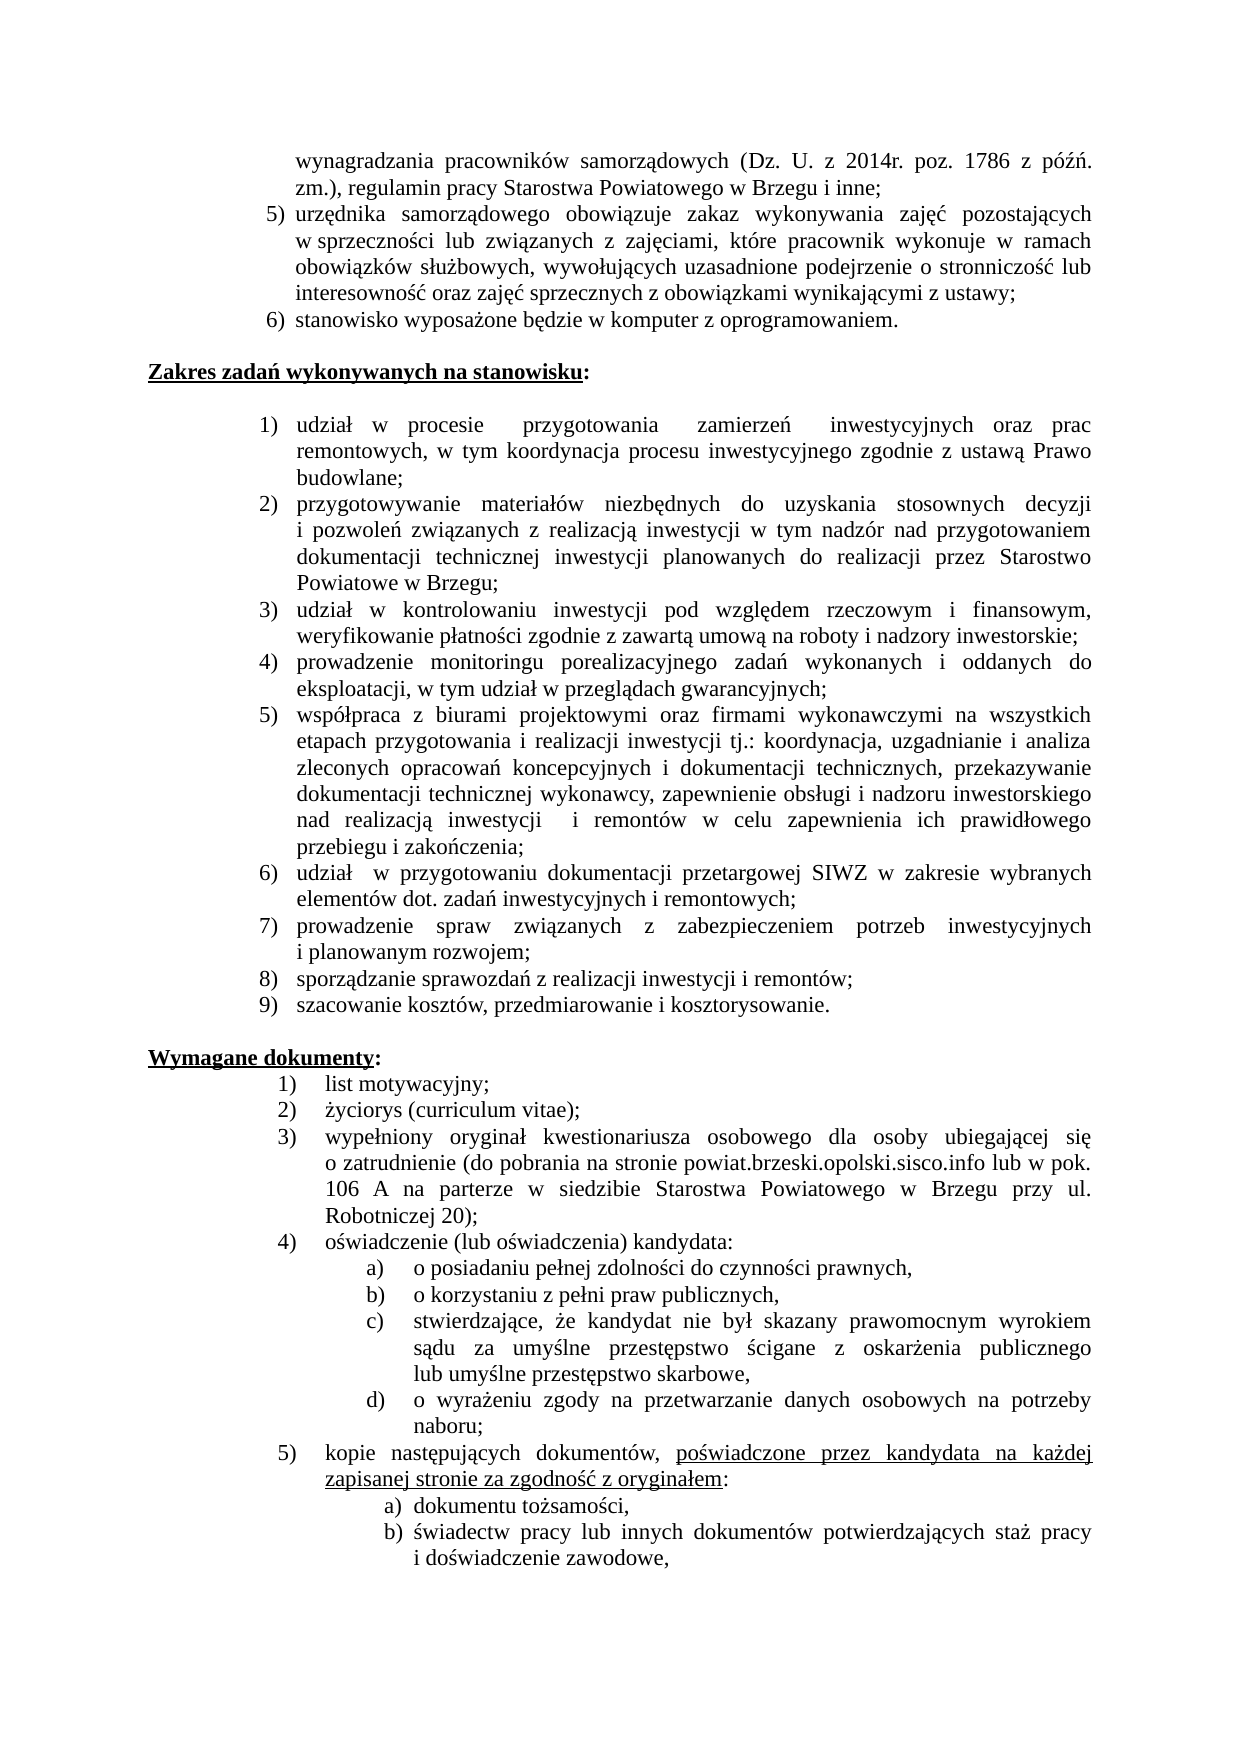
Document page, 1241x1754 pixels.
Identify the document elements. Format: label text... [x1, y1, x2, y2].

list szacowanie kosztów, przedmiarowanie i kosztorysowanie. [259, 991, 1093, 1017]
list prowadzenie monitoringu porealizacyjnego zadań wykonanych i oddanych do eksploatacji, w tym udział w przeglądach gwarancyjnych; [259, 648, 1093, 701]
text Wymagane dokumenty: [148, 1044, 1093, 1070]
list prowadzenie spraw związanych z zabezpieczeniem potrzeb inwestycyjnych i planowanym rozwojem; [259, 912, 1093, 964]
list sporządzanie sprawozdań z realizacji inwestycji i remontów; [259, 964, 1093, 991]
list wypełniony oryginał kwestionariusza osobowego dla osoby ubiegającej się o zatrudnienie (do pobrania na stronie powiat.brzeski.opolski.sisco.info lub w pok. 106 A na parterze w siedzibie Starostwa Powiatowego w Brzegu przy ul. Robotniczej 20); [277, 1123, 1093, 1228]
list stanowisko wyposażone będzie w komputer z oprogramowaniem. [266, 306, 1093, 332]
list udział w przygotowaniu dokumentacji przetargowej SIWZ w zakresie wybranych elementów dot. zadań inwestycyjnych i remontowych; [259, 859, 1093, 912]
list o wyrażeniu zgody na przetwarzanie danych osobowych na potrzeby naboru; [366, 1386, 1093, 1439]
list przygotowywanie materiałów niezbędnych do uzyskania stosownych decyzji i pozwoleń związanych z realizacją inwestycji w tym nadzór nad przygotowaniem dokumentacji technicznej inwestycji planowanych do realizacji przez Starostwo Powiatowe w Brzegu; [259, 490, 1093, 596]
list oświadczenie (lub oświadczenia) kandydata: [277, 1228, 1093, 1254]
text Zakres zadań wykonywanych na stanowisku: [148, 358, 1093, 385]
list kopie następujących dokumentów, poświadczone przez kandydata na każdej zapisanej stronie za zgodność z oryginałem: [277, 1439, 1093, 1492]
list dokumentu tożsamości, [384, 1492, 1093, 1518]
list udział w kontrolowaniu inwestycji pod względem rzeczowym i finansowym, weryfikowanie płatności zgodnie z zawartą umową na roboty i nadzory inwestorskie; [259, 596, 1093, 648]
list list motywacyjny; [277, 1070, 1093, 1096]
list współpraca z biurami projektowymi oraz firmami wykonawczymi na wszystkich etapach przygotowania i realizacji inwestycji tj.: koordynacja, uzgadnianie i analiza zleconych opracowań koncepcyjnych i dokumentacji technicznych, przekazywanie dokumentacji technicznej wykonawcy, zapewnienie obsługi i nadzoru inwestorskiego nad realizacją inwestycji i remontów w celu zapewnienia ich prawidłowego przebiegu i zakończenia; [259, 701, 1093, 859]
list życiorys (curriculum vitae); [277, 1096, 1093, 1123]
list świadectw pracy lub innych dokumentów potwierdzających staż pracy i doświadczenie zawodowe, [384, 1518, 1093, 1571]
list stwierdzające, że kandydat nie był skazany prawomocnym wyrokiem sądu za umyślne przestępstwo ścigane z oskarżenia publicznego lub umyślne przestępstwo skarbowe, [366, 1307, 1093, 1386]
list o posiadaniu pełnej zdolności do czynności prawnych, [366, 1254, 1093, 1281]
list udział w procesie przygotowania zamierzeń inwestycyjnych oraz prac remontowych, w tym koordynacja procesu inwestycyjnego zgodnie z ustawą Prawo budowlane; [259, 411, 1093, 490]
list o korzystaniu z pełni praw publicznych, [366, 1281, 1093, 1307]
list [266, 148, 1093, 200]
list urzędnika samorządowego obowiązuje zakaz wykonywania zajęć pozostających w sprzeczności lub związanych z zajęciami, które pracownik wykonuje w ramach obowiązków służbowych, wywołujących uzasadnione podejrzenie o stronniczość lub interesowność oraz zajęć sprzecznych z obowiązkami wynikającymi z ustawy; [266, 200, 1093, 306]
